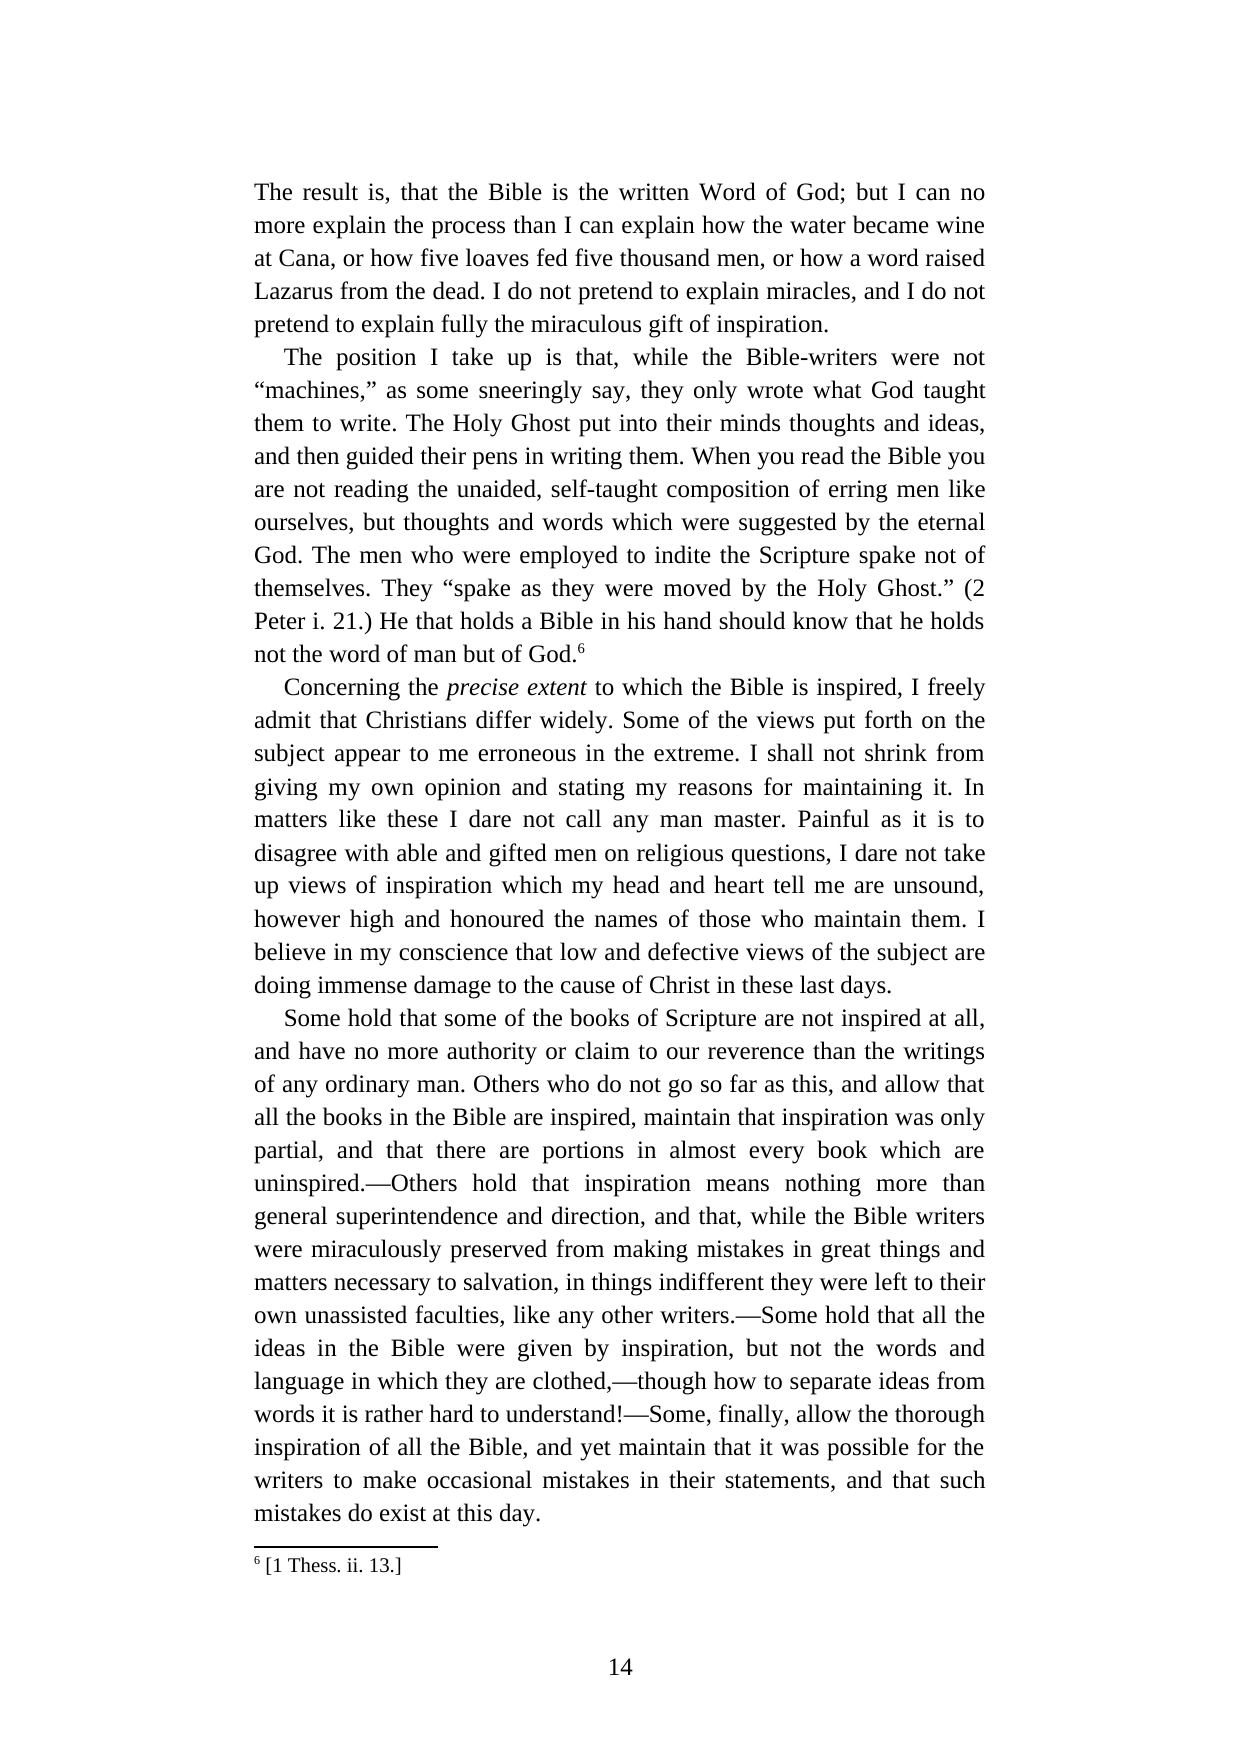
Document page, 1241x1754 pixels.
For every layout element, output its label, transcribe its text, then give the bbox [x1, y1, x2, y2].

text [254, 177, 986, 338]
text The position I take up is that, while the Bible-writers were not “machines,” as some sneeringly say, they only wrote what God taught them to write. The Holy Ghost put into their minds thoughts and ideas, and then guided their pens in writing them. When you read the Bible you are not reading the unaided, self-taught composition of erring men like ourselves, but thoughts and words which were suggested by the eternal God. The men who were employed to indite the Scripture spake not of themselves. They “spake as they were moved by the Holy Ghost.” (2 Peter i. 21.) He that holds a Bible in his hand should know that he holds not the word of man but of God. [254, 342, 986, 668]
text Concerning the precise extent to which the Bible is inspired, I freely admit that Christians differ widely. Some of the views put forth on the subject appear to me erroneous in the extreme. I shall not shrink from giving my own opinion and stating my reasons for maintaining it. In matters like these I dare not call any man master. Painful as it is to disagree with able and gifted men on religious questions, I dare not take up views of inspiration which my head and heart tell me are unsound, however high and honoured the names of those who maintain them. I believe in my conscience that low and defective views of the subject are doing immense damage to the cause of Christ in these last days. [254, 672, 986, 998]
text Some hold that some of the books of Scripture are not inspired at all, and have no more authority or claim to our reverence than the writings of any ordinary man. Others who do not go so far as this, and allow that all the books in the Bible are inspired, maintain that inspiration was only partial, and that there are portions in almost every book which are uninspired.—Others hold that inspiration means nothing more than general superintendence and direction, and that, while the Bible writers were miraculously preserved from making mistakes in great things and matters necessary to salvation, in things indifferent they were left to their own unassisted faculties, like any other writers.—Some hold that all the ideas in the Bible were given by inspiration, but not the words and language in which they are clothed,—though how to separate ideas from words it is rather hard to understand!—Some, finally, allow the thorough inspiration of all the Bible, and yet maintain that it was possible for the writers to make occasional mistakes in their statements, and that such mistakes do exist at this day. [254, 1003, 986, 1527]
